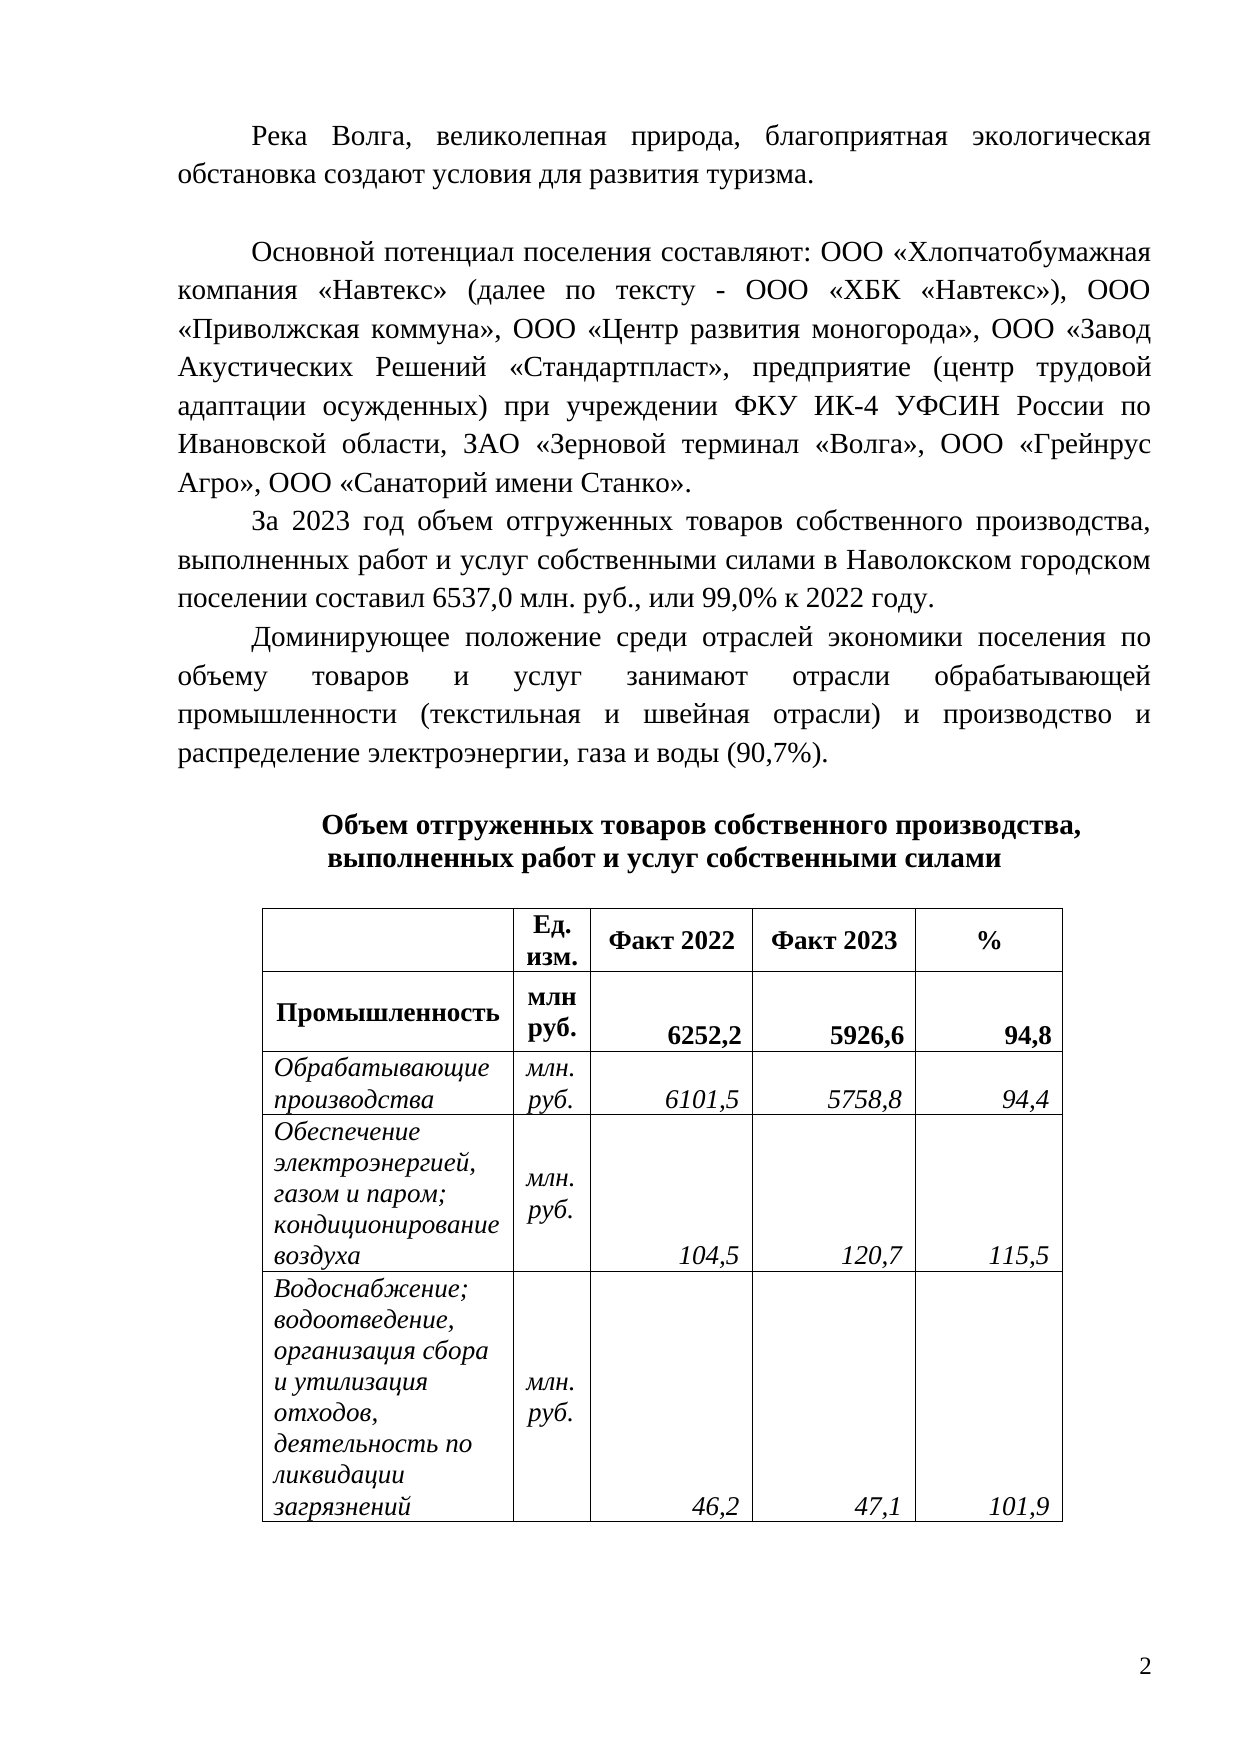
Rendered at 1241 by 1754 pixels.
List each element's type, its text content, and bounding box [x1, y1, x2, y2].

table_cell Водоснабжение; водоотведение, организация сбора и утилизация отходов, деятельность по ликвидации загрязнений [263, 1272, 513, 1521]
table_cell млн. руб. [514, 1052, 590, 1114]
table_cell млн руб. [514, 972, 590, 1051]
text Доминирующее положение среди отраслей экономики поселения по объему товаров и услуг занимают отрасли обрабатывающей промышленности (текстильная и швейная отрасли) и производство и распределение электроэнергии, газа и воды (90,7%). [177, 619, 1152, 768]
table_cell 101,9 [916, 1272, 1062, 1521]
table_header Ед. изм. [514, 909, 590, 971]
table_cell млн. руб. [514, 1115, 590, 1271]
table_header % [916, 909, 1062, 971]
table_cell 47,1 [753, 1272, 915, 1521]
table_cell 94,4 [916, 1052, 1062, 1114]
table_header [263, 909, 513, 971]
table_cell 94,8 [916, 972, 1062, 1051]
list Река Волга, великолепная природа, благоприятная экологическая обстановка создают условия для развития туризма. [177, 118, 1152, 190]
table_cell млн. руб. [514, 1272, 590, 1521]
table_cell 46,2 [591, 1272, 752, 1521]
table_cell 115,5 [916, 1115, 1062, 1271]
table_cell Промышленность [263, 972, 513, 1051]
table_cell Обрабатывающие производства [263, 1052, 513, 1114]
table_cell 5926,6 [753, 972, 915, 1051]
table_cell 120,7 [753, 1115, 915, 1271]
table_cell 6252,2 [591, 972, 752, 1051]
text За 2023 год объем отгруженных товаров собственного производства, выполненных работ и услуг собственными силами в Наволокском городском поселении составил 6537,0 млн. руб., или 99,0% к 2022 году. [177, 503, 1152, 614]
table_cell 104,5 [591, 1115, 752, 1271]
table_cell 6101,5 [591, 1052, 752, 1114]
text Основной потенциал поселения составляют: ООО «Хлопчатобумажная компания «Навтекс» (далее по тексту - ООО «ХБК «Навтекс»), ООО «Приволжская коммуна», ООО «Центр развития моногорода», ООО «Завод Акустических Решений «Стандартпласт», предприятие (центр трудовой адаптации осужденных) при учреждении ФКУ ИК-4 УФСИН России по Ивановской области, ЗАО «Зерновой терминал «Волга», ООО «Грейнрус Агро», ООО «Санаторий имени Станко». [177, 234, 1152, 498]
table_header Факт 2022 [591, 909, 752, 971]
list Объем отгруженных товаров собственного производства, выполненных работ и услуг собственными силами [177, 807, 1152, 874]
table_cell 5758,8 [753, 1052, 915, 1114]
table_header Факт 2023 [753, 909, 915, 971]
table_cell Обеспечение электроэнергией, газом и паром; кондиционирование воздуха [263, 1115, 513, 1271]
